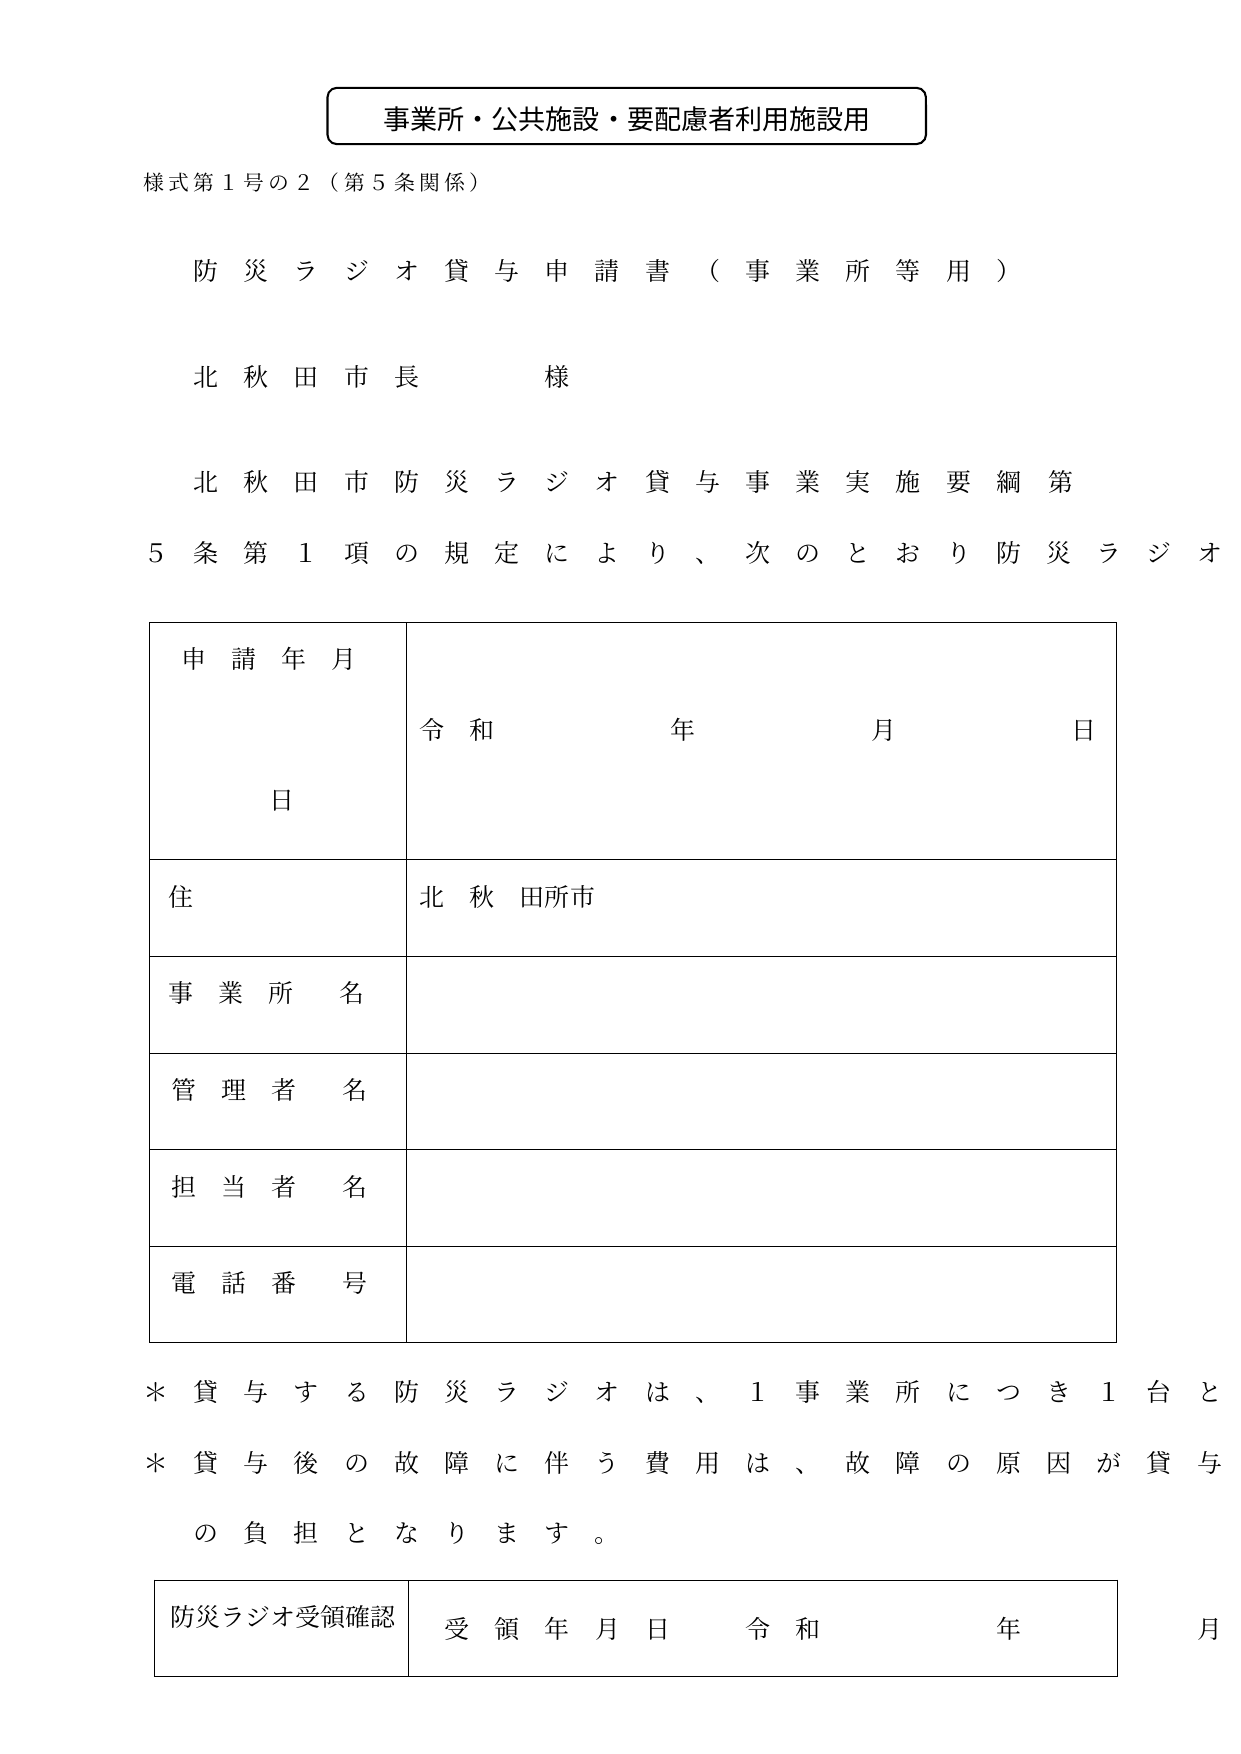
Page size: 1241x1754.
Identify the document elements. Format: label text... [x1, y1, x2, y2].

table_cell [407, 1150, 1116, 1246]
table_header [409, 1581, 1117, 1676]
table_cell [407, 957, 1116, 1052]
text 北秋田市長 様 [143, 340, 1097, 411]
table_cell 担当者名 [150, 1150, 406, 1246]
table_cell 管理者名 [150, 1054, 406, 1149]
text 防災ラジオ貸与申請書（事業所等用） [143, 235, 1097, 305]
table_cell [407, 1054, 1116, 1149]
text ＊貸与する防災ラジオは、１事業所につき１台となります。 [143, 1356, 1097, 1426]
table_cell 電話番号 [150, 1247, 406, 1342]
table_cell 事業所名 [150, 957, 406, 1052]
table_cell 住 所 [150, 860, 406, 956]
text 様式第１号の２（第５条関係） [143, 164, 1097, 199]
text 北秋田市防災ラジオ貸与事業実施要綱第５条第１項の規定により、次のとおり防災ラジオの貸与を申請します。 [143, 446, 1097, 587]
text ＊貸与後の故障に伴う費用は、故障の原因が貸与者の過失と認められる場合は貸与者の負担となります。 [143, 1426, 1097, 1567]
table_cell [407, 1247, 1116, 1342]
table_header 申請年月日 [150, 623, 406, 859]
table_header 防災ラジオ受領確認 [155, 1581, 408, 1676]
table_header 令和 年 月 日 [407, 623, 1116, 859]
table_cell 北秋田市 [407, 860, 1116, 956]
